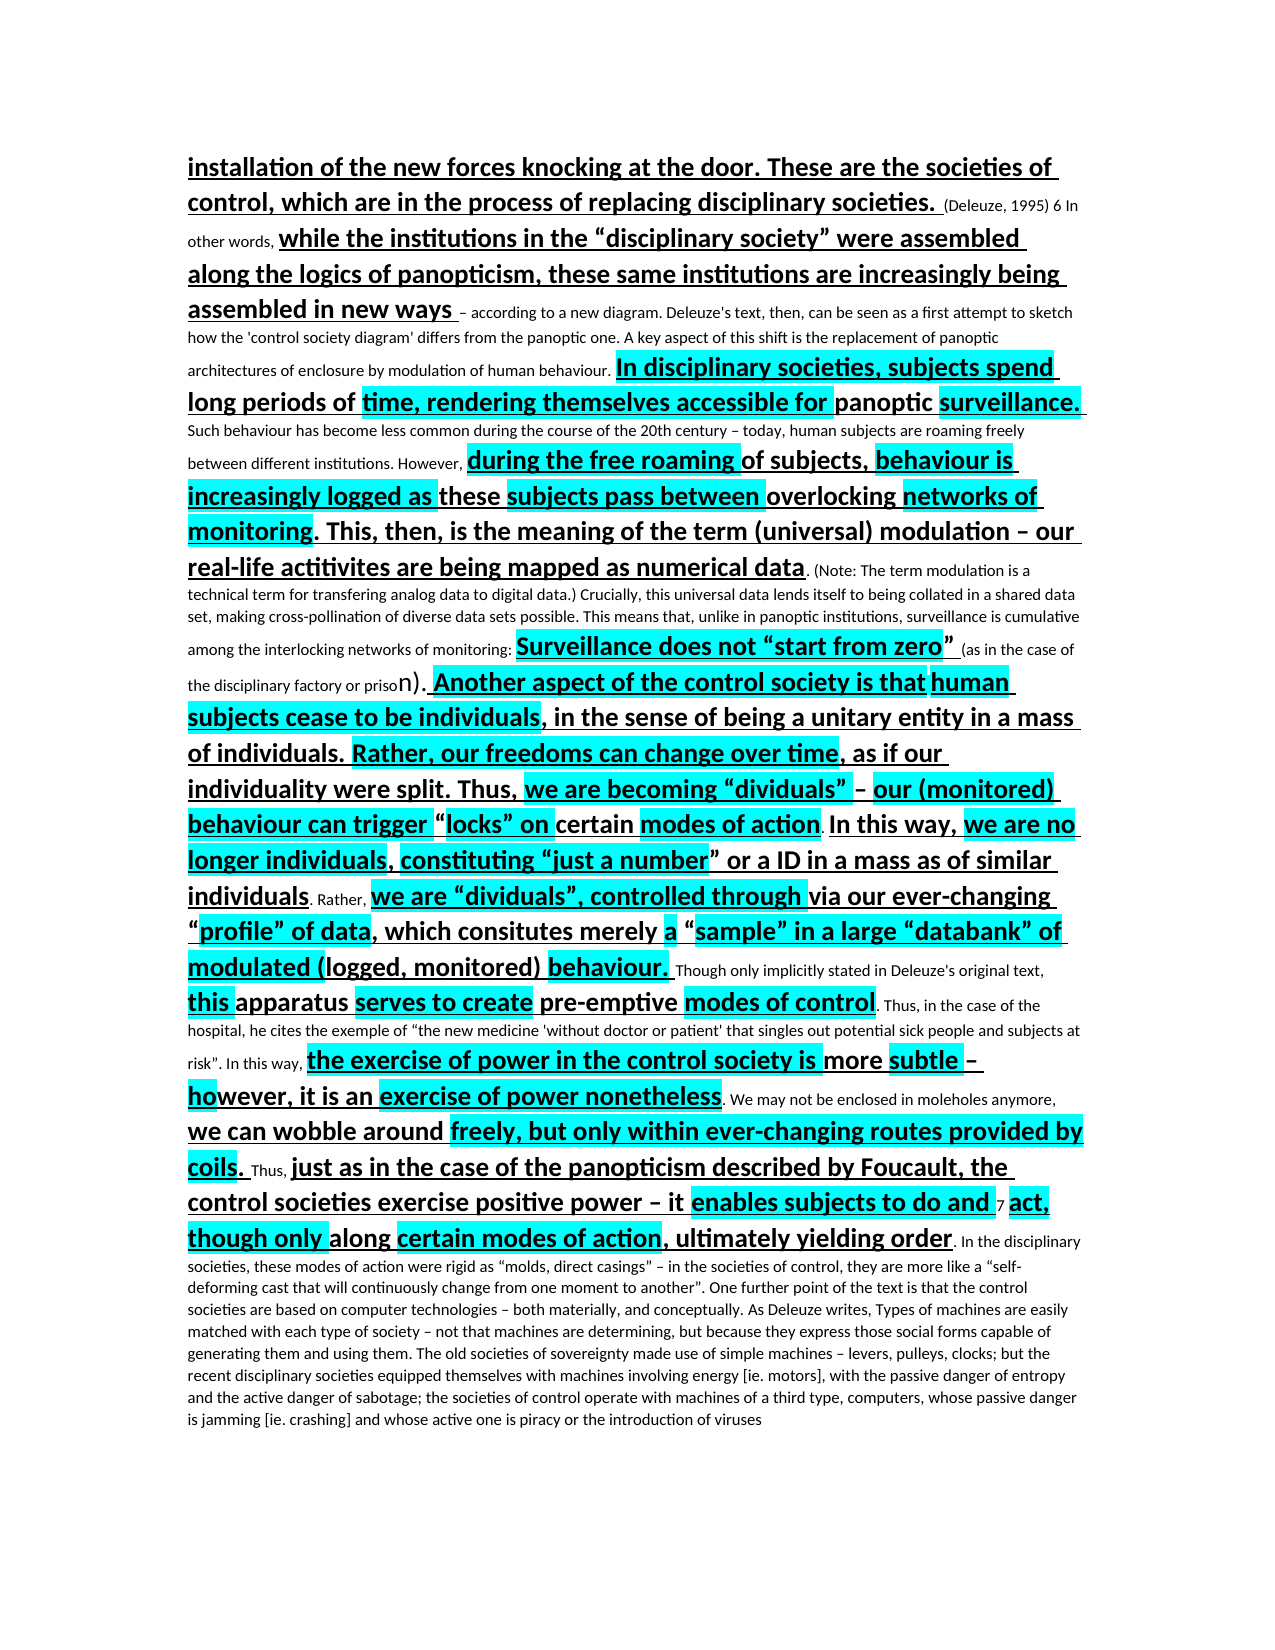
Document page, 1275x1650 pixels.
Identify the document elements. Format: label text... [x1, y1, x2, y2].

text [187, 150, 1087, 414]
